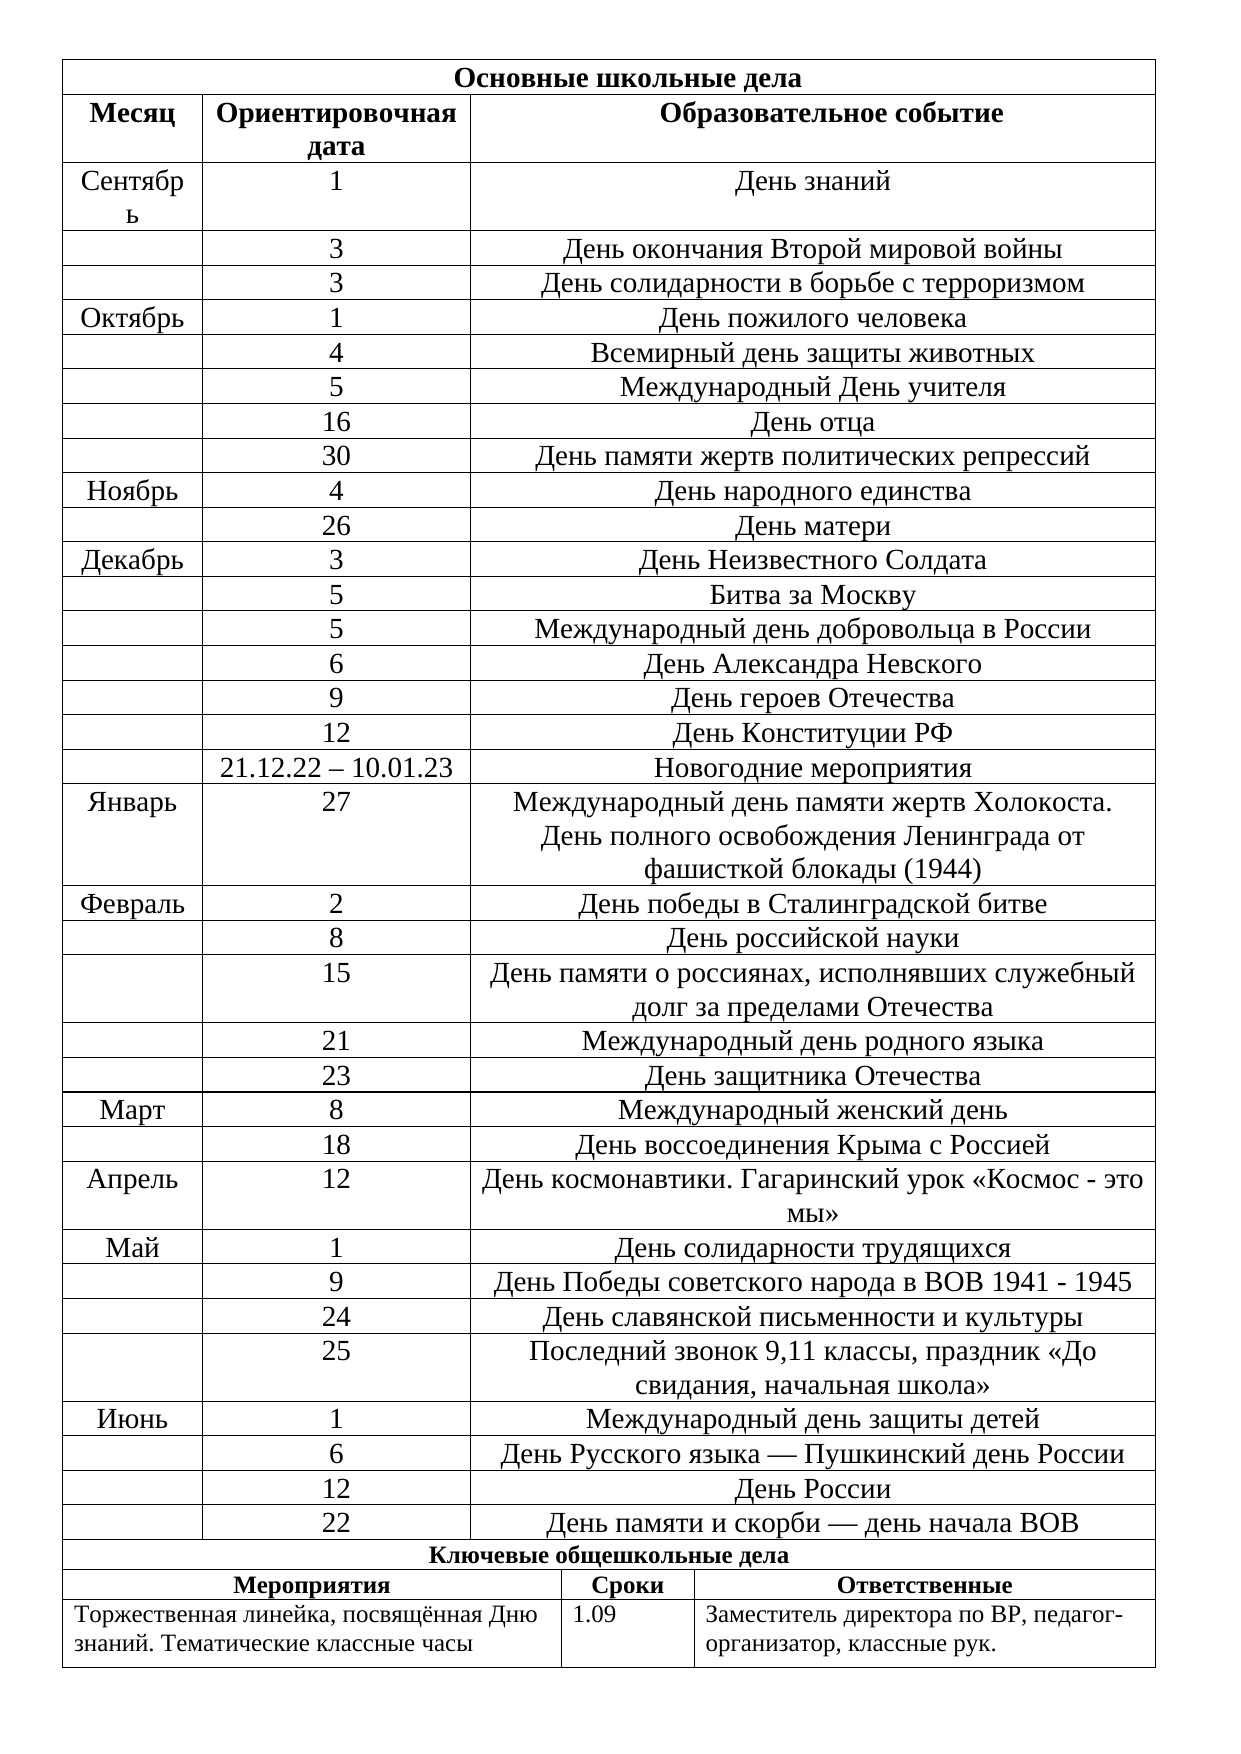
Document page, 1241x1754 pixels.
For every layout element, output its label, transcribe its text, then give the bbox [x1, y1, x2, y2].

table_cell 24 [203, 1299, 470, 1332]
table_cell Международный день памяти жертв Холокоста. День полного освобождения Ленинграда от фашисткой блокады (1944) [471, 784, 1155, 885]
table_cell День окончания Второй мировой войны [471, 231, 1155, 264]
table_cell [63, 921, 202, 954]
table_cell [695, 1600, 1155, 1667]
table_cell [63, 750, 202, 783]
table_cell День матери [471, 508, 1155, 541]
table_cell 1 [203, 300, 470, 334]
table_cell [63, 1127, 202, 1161]
table_cell Торжественная линейка, посвящённая Дню знаний. Тематические классные часы [63, 1600, 561, 1667]
table_cell 22 [203, 1505, 470, 1539]
table_cell [63, 955, 202, 1022]
table_cell [63, 335, 202, 368]
table_cell 1.09 [562, 1600, 694, 1667]
table_cell 3 [203, 266, 470, 299]
table_cell День Неизвестного Солдата [471, 542, 1155, 576]
table_cell День защитника Отечества [471, 1058, 1155, 1091]
table_cell [63, 611, 202, 645]
table_cell 15 [203, 955, 470, 1022]
table_cell [63, 404, 202, 437]
table_cell 1 [203, 1230, 470, 1263]
table_cell Октябрь [63, 300, 202, 334]
table_cell 21 [203, 1023, 470, 1057]
table_cell 4 [203, 473, 470, 507]
table_cell 27 [203, 784, 470, 885]
table_cell День памяти и скорби — день начала ВОВ [471, 1505, 1155, 1539]
table_cell 8 [203, 921, 470, 954]
table_cell [63, 439, 202, 472]
table_cell [63, 1023, 202, 1057]
table_cell Мероприятия [63, 1570, 561, 1598]
table_cell [63, 1058, 202, 1091]
table_cell День памяти о россиянах, исполнявших служебный долг за пределами Отечества [471, 955, 1155, 1022]
table_cell [63, 577, 202, 610]
table_cell [63, 715, 202, 749]
table_cell 5 [203, 369, 470, 403]
table_cell 3 [203, 231, 470, 264]
table_cell День памяти жертв политических репрессий [471, 439, 1155, 472]
table_cell 9 [203, 1264, 470, 1298]
table_cell [63, 681, 202, 714]
table_cell День Александра Невского [471, 646, 1155, 679]
table_cell 9 [203, 681, 470, 714]
table_cell [63, 1436, 202, 1470]
table_cell День Конституции РФ [471, 715, 1155, 749]
table_cell Апрель [63, 1162, 202, 1229]
table_cell [63, 1471, 202, 1504]
table_cell 21.12.22 – 10.01.23 [203, 750, 470, 783]
table_cell Декабрь [63, 542, 202, 576]
table_cell День Победы советского народа в ВОВ 1941 - 1945 [471, 1264, 1155, 1298]
table_cell 8 [203, 1093, 470, 1126]
table_cell 6 [203, 1436, 470, 1470]
table_header Основные школьные дела [63, 60, 1155, 94]
table_cell День российской науки [471, 921, 1155, 954]
table_cell День воссоединения Крыма с Россией [471, 1127, 1155, 1161]
table_cell 1 [203, 1402, 470, 1435]
table_cell 18 [203, 1127, 470, 1161]
table_cell Международный день защиты детей [471, 1402, 1155, 1435]
table_cell [63, 1299, 202, 1332]
table_cell 26 [203, 508, 470, 541]
table_cell [63, 646, 202, 679]
table_cell 2 [203, 886, 470, 919]
table_cell 4 [203, 335, 470, 368]
table_cell [63, 266, 202, 299]
table_cell 12 [203, 715, 470, 749]
table_cell 12 [203, 1471, 470, 1504]
table_cell [63, 231, 202, 264]
table_cell Ориентировочная дата [203, 95, 470, 162]
table_cell 6 [203, 646, 470, 679]
table_cell Июнь [63, 1402, 202, 1435]
table_cell Международный День учителя [471, 369, 1155, 403]
table_cell 16 [203, 404, 470, 437]
table_cell Ноябрь [63, 473, 202, 507]
table_cell Международный день добровольца в России [471, 611, 1155, 645]
table_cell День народного единства [471, 473, 1155, 507]
table_cell День солидарности трудящихся [471, 1230, 1155, 1263]
table_cell Новогодние мероприятия [471, 750, 1155, 783]
table_cell Ответственные [695, 1570, 1155, 1598]
table_cell Сентябрь [63, 163, 202, 230]
table_cell 25 [203, 1334, 470, 1401]
table_cell [63, 369, 202, 403]
table_cell [63, 508, 202, 541]
table_cell День России [471, 1471, 1155, 1504]
table_cell 5 [203, 577, 470, 610]
table_cell Международный женский день [471, 1093, 1155, 1126]
table_cell Май [63, 1230, 202, 1263]
table_cell День отца [471, 404, 1155, 437]
table_cell День космонавтики. Гагаринский урок «Космос - это мы» [471, 1162, 1155, 1229]
table_cell Образовательное событие [471, 95, 1155, 162]
table_cell Международный день родного языка [471, 1023, 1155, 1057]
table_cell 1 [203, 163, 470, 230]
table_cell День победы в Сталинградской битве [471, 886, 1155, 919]
table_cell День пожилого человека [471, 300, 1155, 334]
table_cell Последний звонок 9,11 классы, праздник «До свидания, начальная школа» [471, 1334, 1155, 1401]
table_cell [63, 1264, 202, 1298]
table_cell [63, 1334, 202, 1401]
table_cell Всемирный день защиты животных [471, 335, 1155, 368]
table_cell Январь [63, 784, 202, 885]
table_cell 3 [203, 542, 470, 576]
table_cell Март [63, 1093, 202, 1126]
table_cell День солидарности в борьбе с терроризмом [471, 266, 1155, 299]
table_cell День знаний [471, 163, 1155, 230]
table_cell 12 [203, 1162, 470, 1229]
table_cell Ключевые общешкольные дела [63, 1540, 1155, 1569]
table_cell Февраль [63, 886, 202, 919]
table_cell 30 [203, 439, 470, 472]
table_cell День Русского языка — Пушкинский день России [471, 1436, 1155, 1470]
table_cell 23 [203, 1058, 470, 1091]
table_cell Месяц [63, 95, 202, 162]
table_cell Сроки [562, 1570, 694, 1598]
table_cell День героев Отечества [471, 681, 1155, 714]
table_cell Битва за Москву [471, 577, 1155, 610]
table_cell 5 [203, 611, 470, 645]
table_cell [63, 1505, 202, 1539]
table_cell День славянской письменности и культуры [471, 1299, 1155, 1332]
